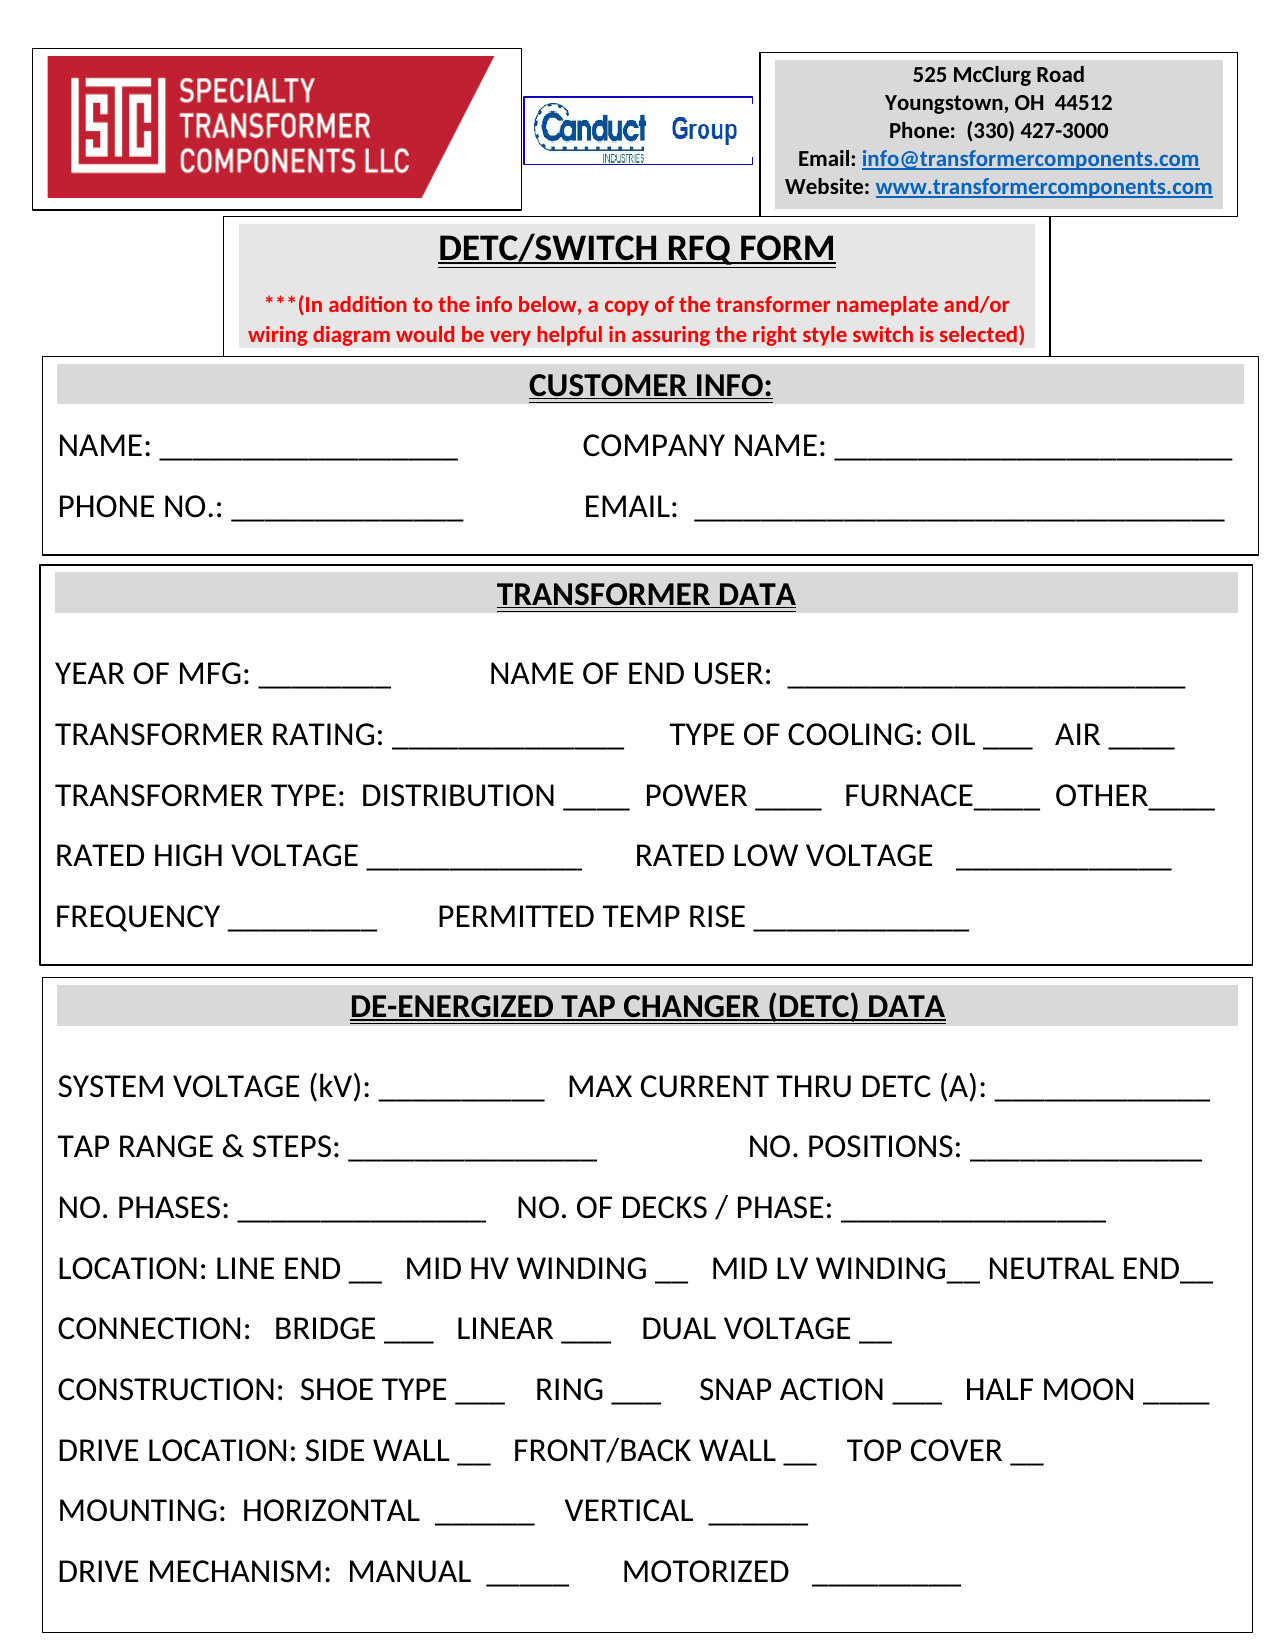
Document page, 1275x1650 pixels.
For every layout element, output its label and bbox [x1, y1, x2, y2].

picture [47, 56, 495, 198]
picture [657, 101, 753, 165]
picture [534, 103, 646, 163]
